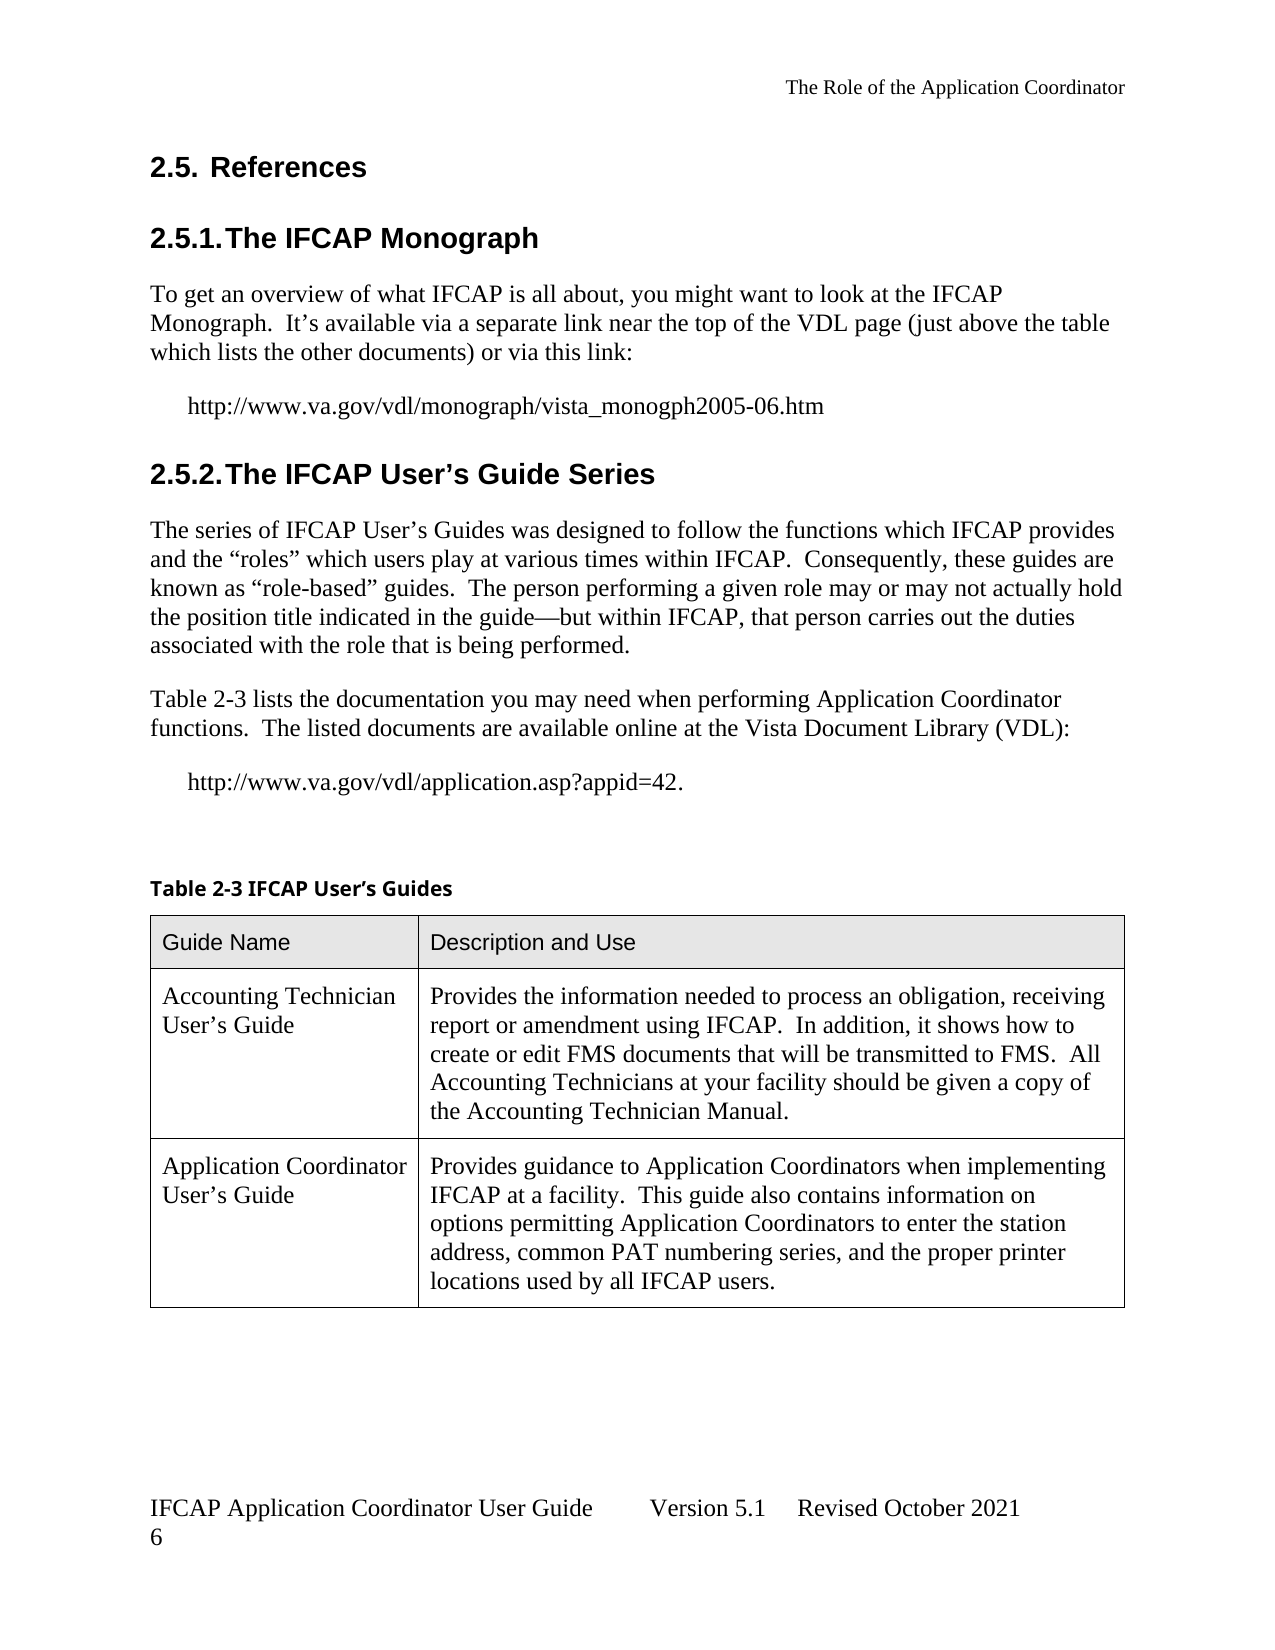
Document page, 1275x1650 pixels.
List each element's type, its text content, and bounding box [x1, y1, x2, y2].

subtitle References [150, 150, 1125, 183]
text To get an overview of what IFCAP is all about, you might want to look at the IFCAP Monograph. It’s available via a separate link near the top of the VDL page (just above the table which lists the other documents) or via this link: [150, 279, 1125, 366]
table_header Guide Name [151, 916, 418, 968]
table_header Description and Use [419, 916, 1124, 968]
text The series of IFCAP User’s Guides was designed to follow the functions which IFCAP provides and the “roles” which users play at various times within IFCAP. Consequently, these guides are known as “role-based” guides. The person performing a given role may or may not actually hold the position title indicated in the guide—but within IFCAP, that person carries out the duties associated with the role that is being performed. [150, 516, 1125, 659]
table_cell Provides the information needed to process an obligation, receiving report or amendment using IFCAP. In addition, it shows how to create or edit FMS documents that will be transmitted to FMS. All Accounting Technicians at your facility should be given a copy of the Accounting Technician Manual. [419, 969, 1124, 1137]
subtitle The IFCAP Monograph [150, 221, 1125, 254]
text http://www.va.gov/vdl/application.asp?appid=42. [187, 767, 1125, 796]
table_cell Accounting Technician User’s Guide [151, 969, 418, 1137]
subtitle The IFCAP User’s Guide Series [150, 457, 1125, 491]
text http://www.va.gov/vdl/monograph/vista_monogph2005-06.htm [187, 391, 1125, 419]
table_cell Application Coordinator User’s Guide [151, 1139, 418, 1307]
table_cell Provides guidance to Application Coordinators when implementing IFCAP at a facility. This guide also contains information on options permitting Application Coordinators to enter the station address, common PAT numbering series, and the proper printer locations used by all IFCAP users. [419, 1139, 1124, 1307]
